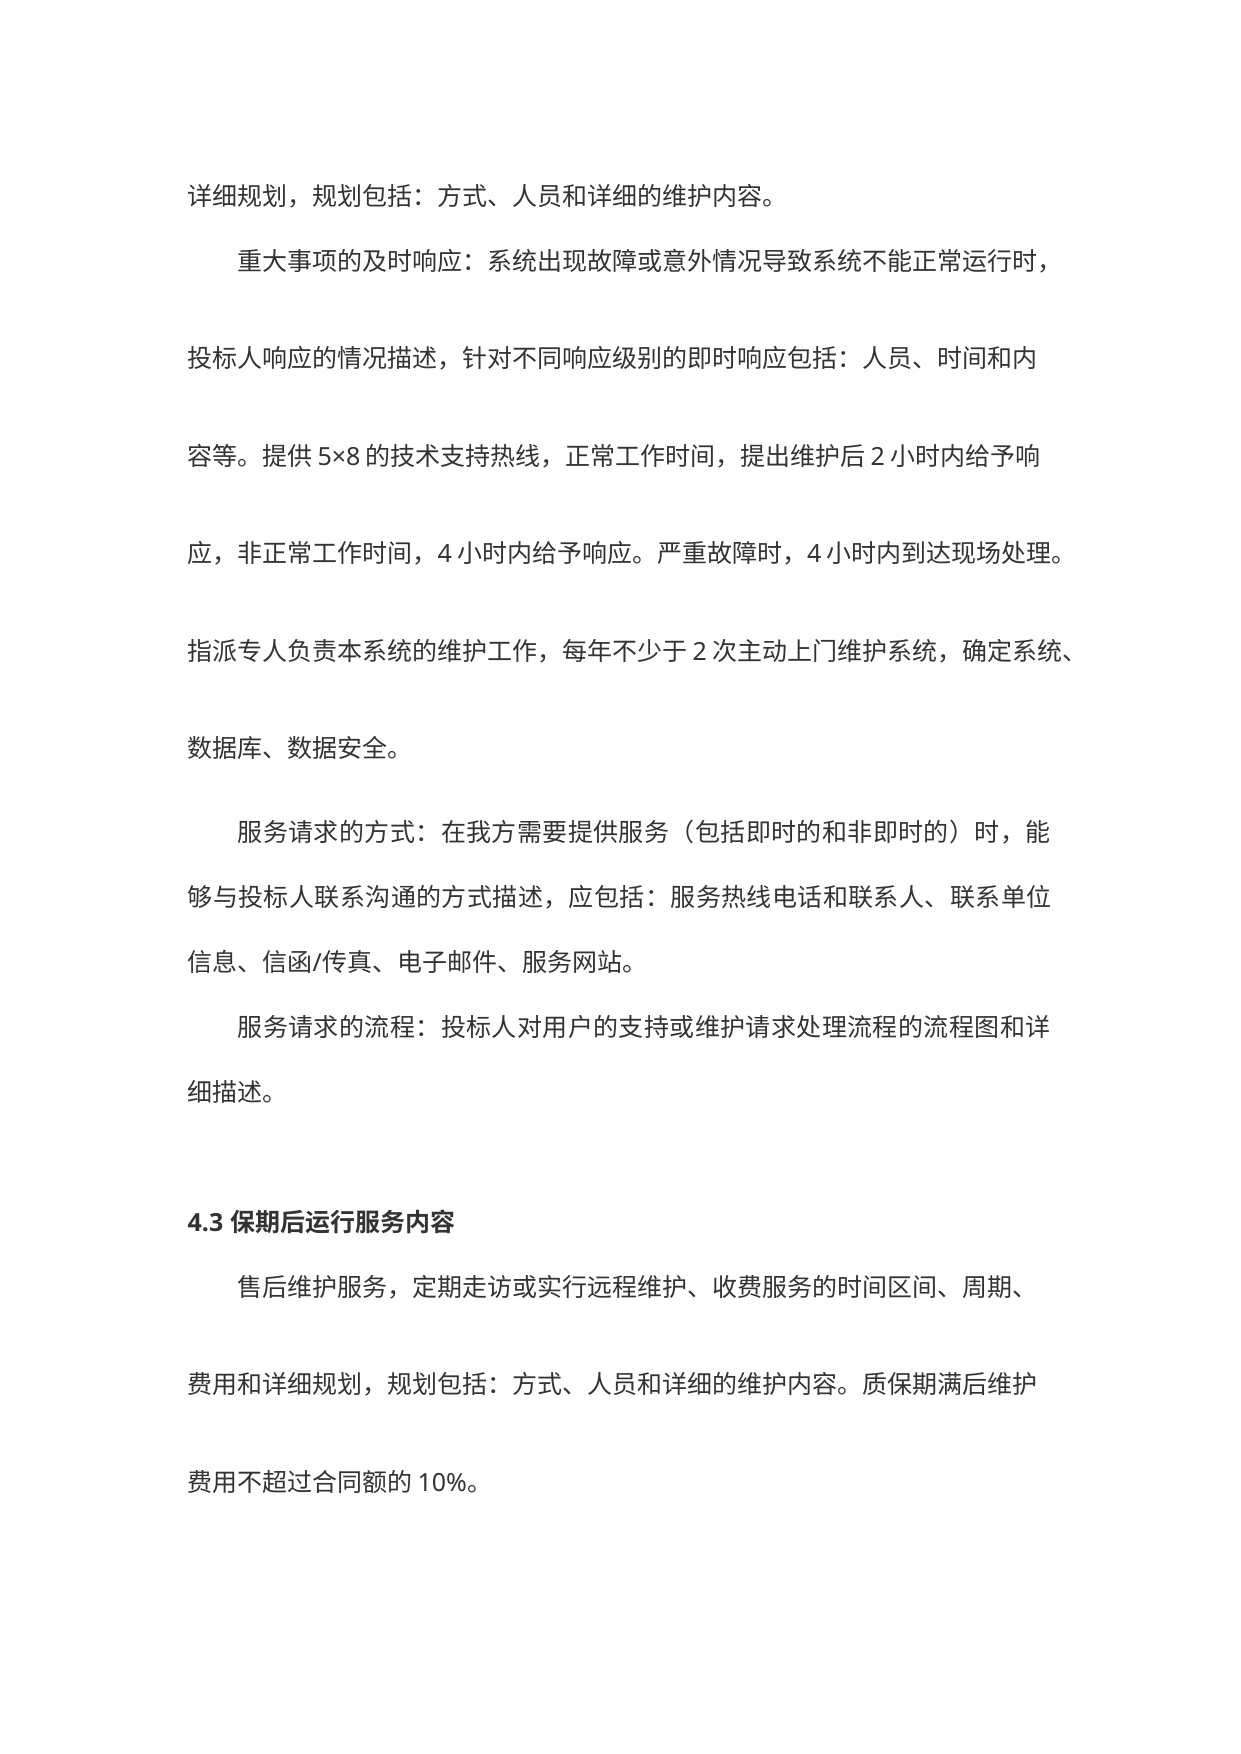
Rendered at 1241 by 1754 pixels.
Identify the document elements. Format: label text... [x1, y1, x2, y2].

text 重大事项的及时响应：系统出现故障或意外情况导致系统不能正常运行时，投标人响应的情况描述，针对不同响应级别的即时响应包括：人员、时间和内容等。提供5×8的技术支持热线，正常工作时间，提出维护后2小时内给予响应，非正常工作时间，4小时内给予响应。严重故障时，4小时内到达现场处理。指派专人负责本系统的维护工作，每年不少于2次主动上门维护系统，确定系统、数据库、数据安全。 [187, 227, 1062, 779]
text 服务请求的流程：投标人对用户的支持或维护请求处理流程的流程图和详细描述。 [187, 993, 1053, 1123]
text 4.3 保期后运行服务内容 [187, 1188, 1053, 1253]
text 售后维护服务，定期走访或实行远程维护、收费服务的时间区间、周期、费用和详细规划，规划包括：方式、人员和详细的维护内容。质保期满后维护费用不超过合同额的10%。 [187, 1253, 1062, 1513]
text 服务请求的方式：在我方需要提供服务（包括即时的和非即时的）时，能够与投标人联系沟通的方式描述，应包括：服务热线电话和联系人、联系单位信息、信函/传真、电子邮件、服务网站。 [187, 798, 1053, 993]
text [187, 162, 1053, 227]
